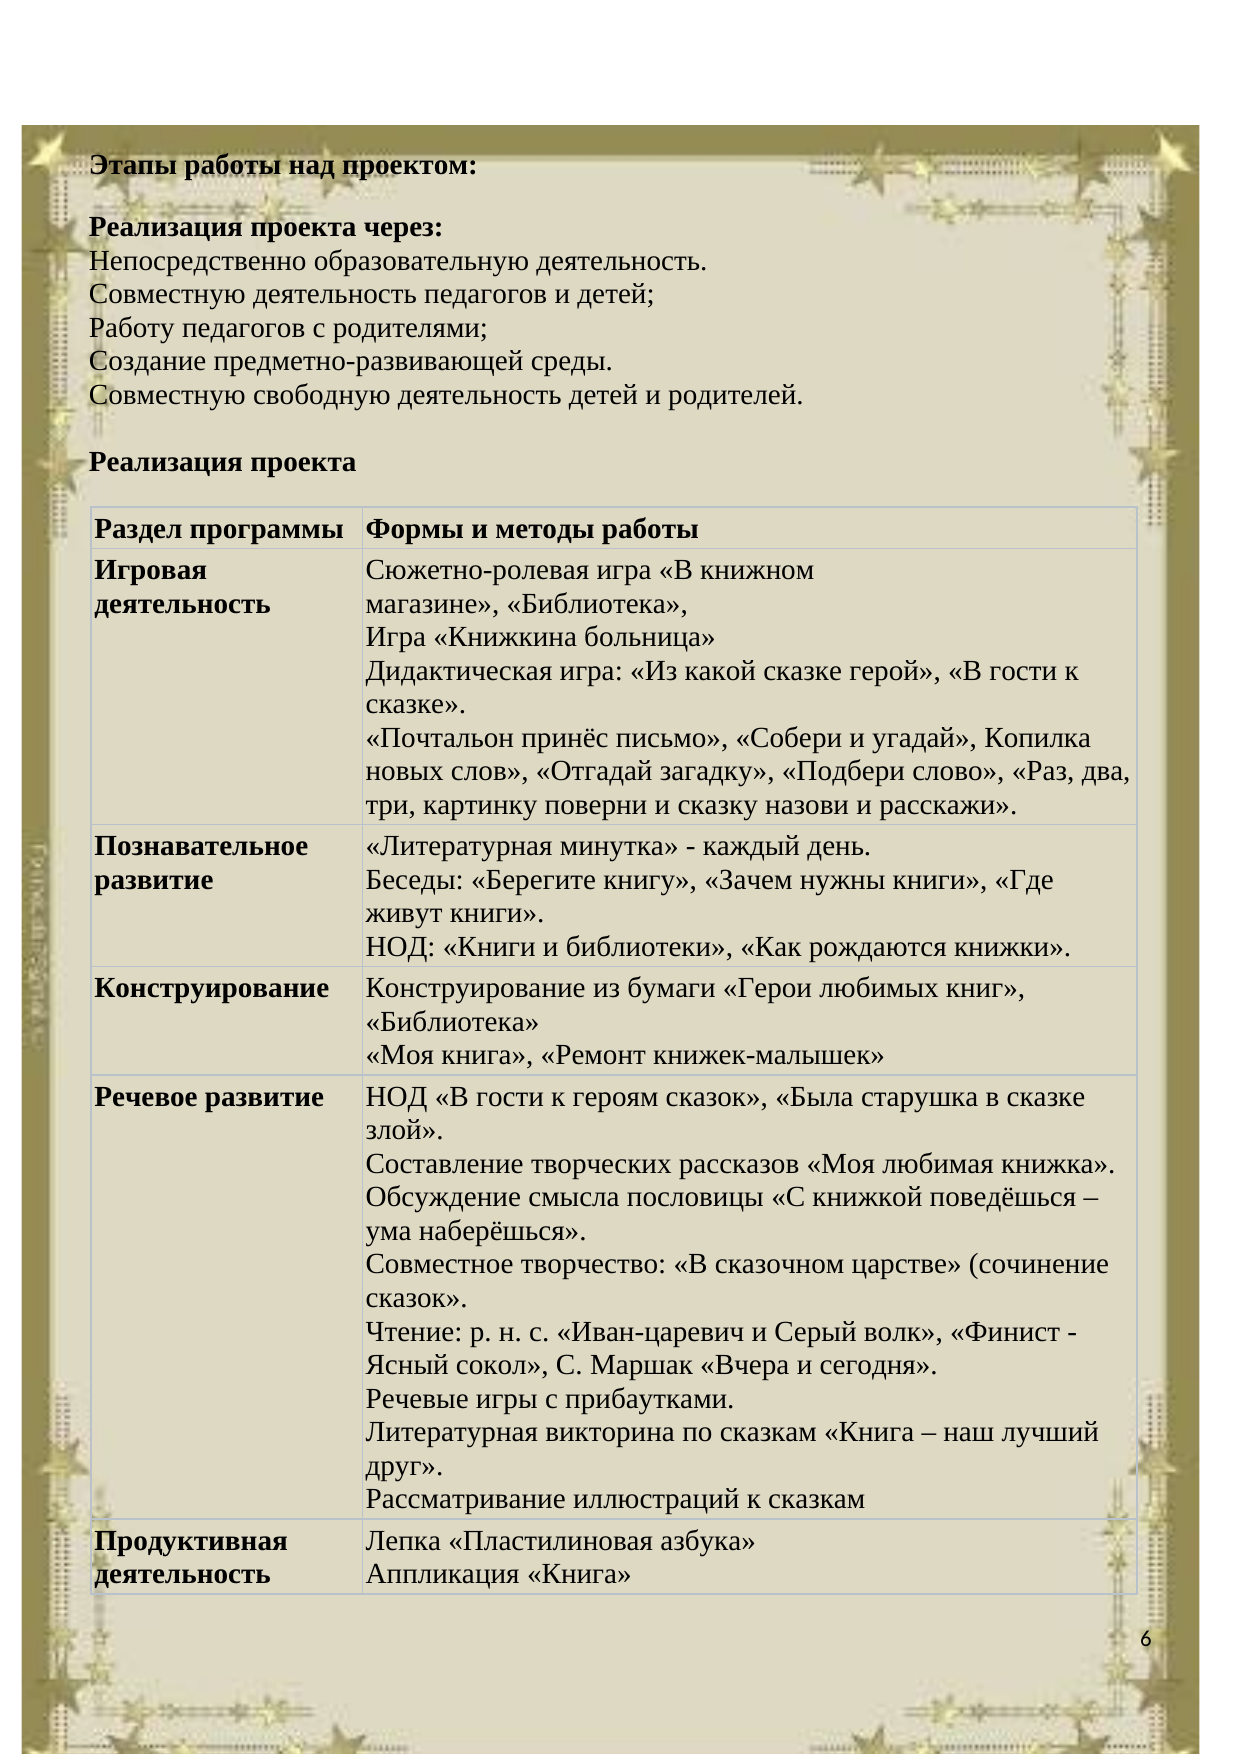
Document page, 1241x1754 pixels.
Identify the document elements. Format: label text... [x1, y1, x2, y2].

text Создание предметно-развивающей среды. [89, 343, 1152, 377]
table_cell Лепка «Пластилиновая азбука» Аппликация «Книга» [363, 1520, 1136, 1593]
picture [21, 125, 1200, 1754]
table_cell Сюжетно-ролевая игра «В книжном магазине», «Библиотека», Игра «Книжкина больница» Дидактическая игра: «Из какой сказке герой», «В гости к сказке». «Почтальон принёс письмо», «Собери и угадай», Копилка новых слов», «Отгадай загадку», «Подбери слово», «Раз, два, три, картинку поверни и сказку назови и расскажи». [363, 549, 1136, 824]
text Совместную деятельность педагогов и детей; [89, 276, 1152, 310]
table_cell Игровая деятельность [92, 549, 362, 824]
table_header Раздел программы [92, 508, 362, 548]
text Непосредственно образовательную деятельность. [89, 243, 1152, 276]
table_cell «Литературная минутка» - каждый день. Беседы: «Берегите книгу», «Зачем нужны книги», «Где живут книги». НОД: «Книги и библиотеки», «Как рождаются книжки». [363, 825, 1136, 966]
table_cell Познавательное развитие [92, 825, 362, 966]
table_cell Конструирование из бумаги «Герои любимых книг», «Библиотека» «Моя книга», «Ремонт книжек-малышек» [363, 967, 1136, 1074]
table_header Формы и методы работы [363, 508, 1136, 548]
table_cell Конструирование [92, 967, 362, 1074]
text Реализация проекта [89, 444, 1152, 477]
text Этапы работы над проектом: [89, 147, 1152, 180]
table_cell Речевое развитие [92, 1076, 362, 1518]
text Работу педагогов с родителями; [89, 310, 1152, 343]
table_cell НОД «В гости к героям сказок», «Была старушка в сказке злой». Составление творческих рассказов «Моя любимая книжка». Обсуждение смысла пословицы «С книжкой поведёшься – ума наберёшься». Совместное творчество: «В сказочном царстве» (сочинение сказок». Чтение: р. н. с. «Иван-царевич и Серый волк», «Финист - Ясный сокол», С. Маршак «Вчера и сегодня». Речевые игры с прибаутками. Литературная викторина по сказкам «Книга – наш лучший друг». Рассматривание иллюстраций к сказкам [363, 1076, 1136, 1518]
text Совместную свободную деятельность детей и родителей. [89, 377, 1152, 410]
table_cell Продуктивная деятельность [92, 1520, 362, 1593]
text Реализация проекта через: [89, 209, 1152, 243]
